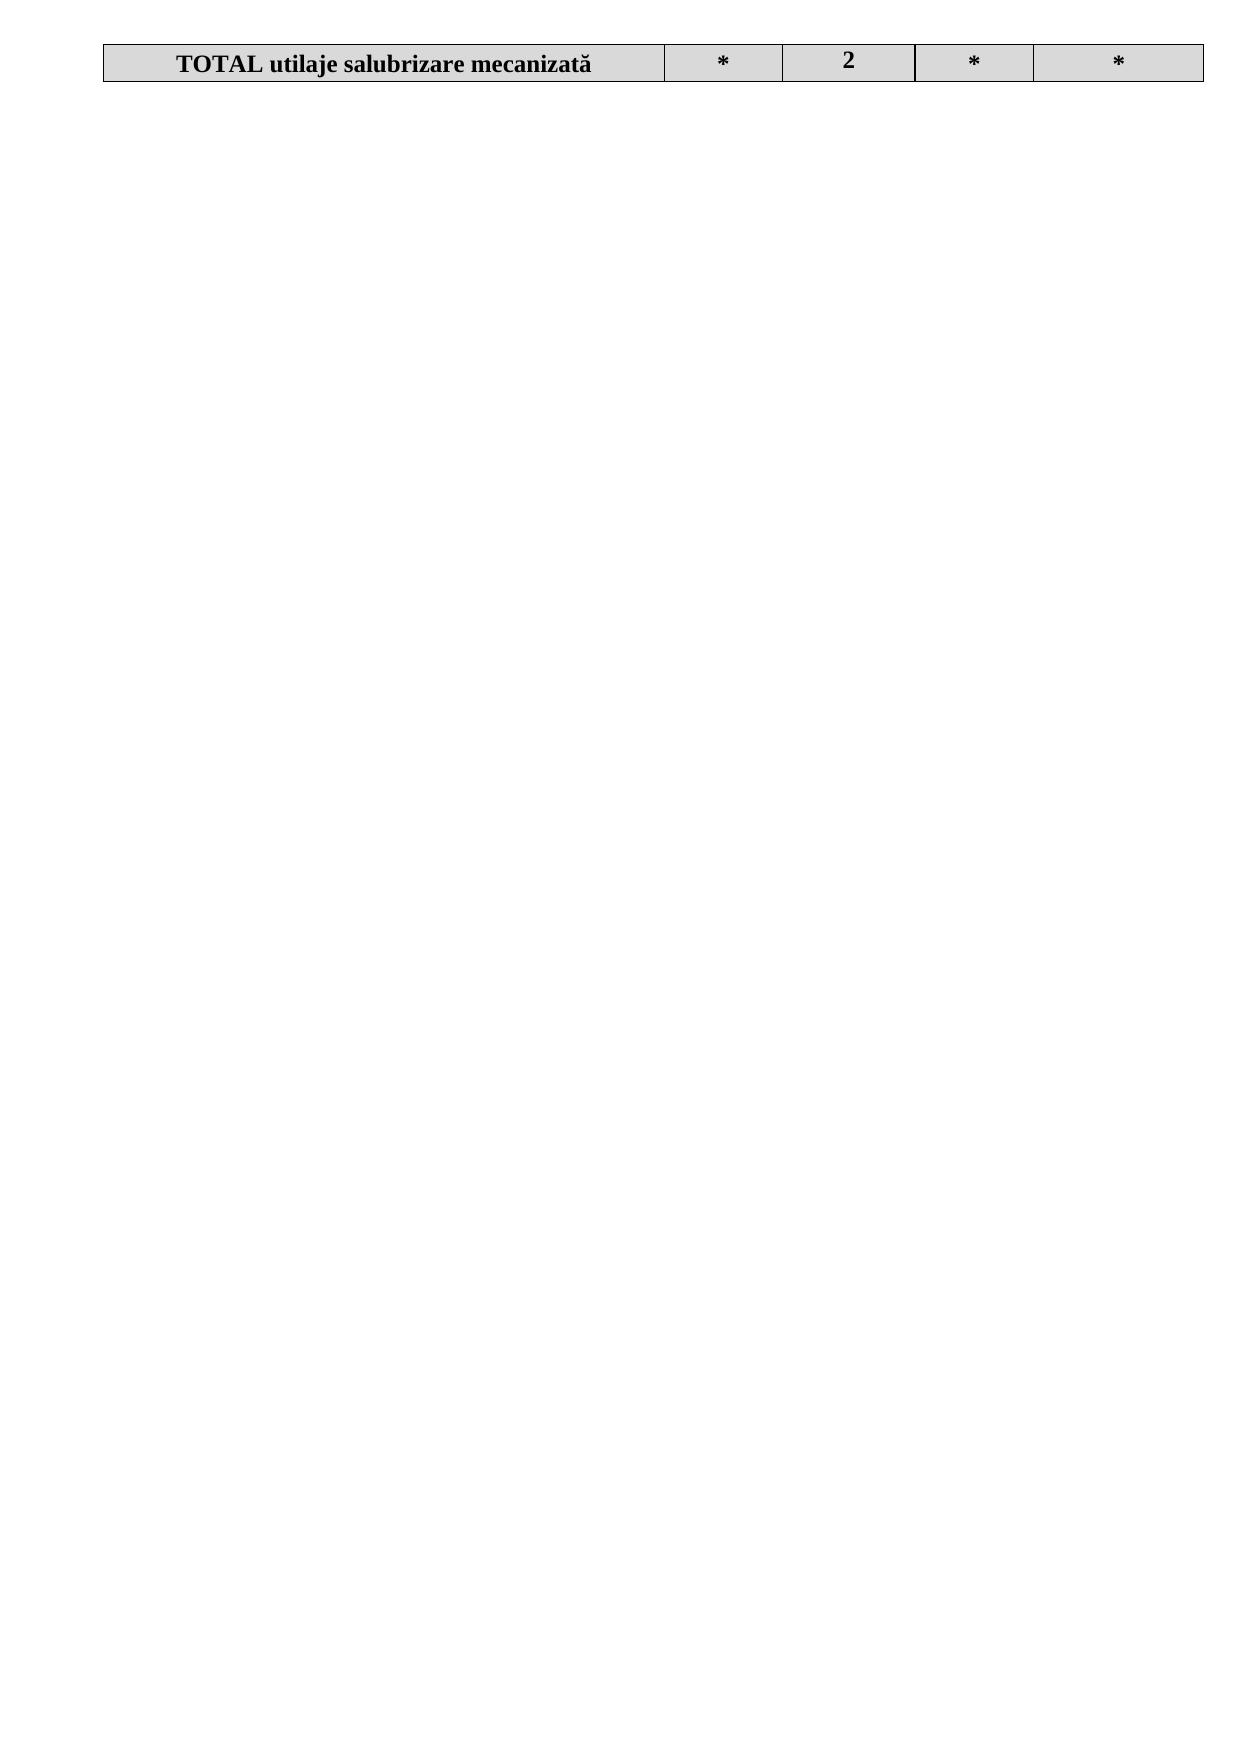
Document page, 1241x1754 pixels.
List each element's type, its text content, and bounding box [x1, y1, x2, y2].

table_cell * [916, 45, 1033, 81]
table_cell 2 [783, 45, 914, 81]
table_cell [104, 45, 664, 81]
table_cell * [665, 45, 782, 81]
table_cell * [1034, 45, 1203, 81]
